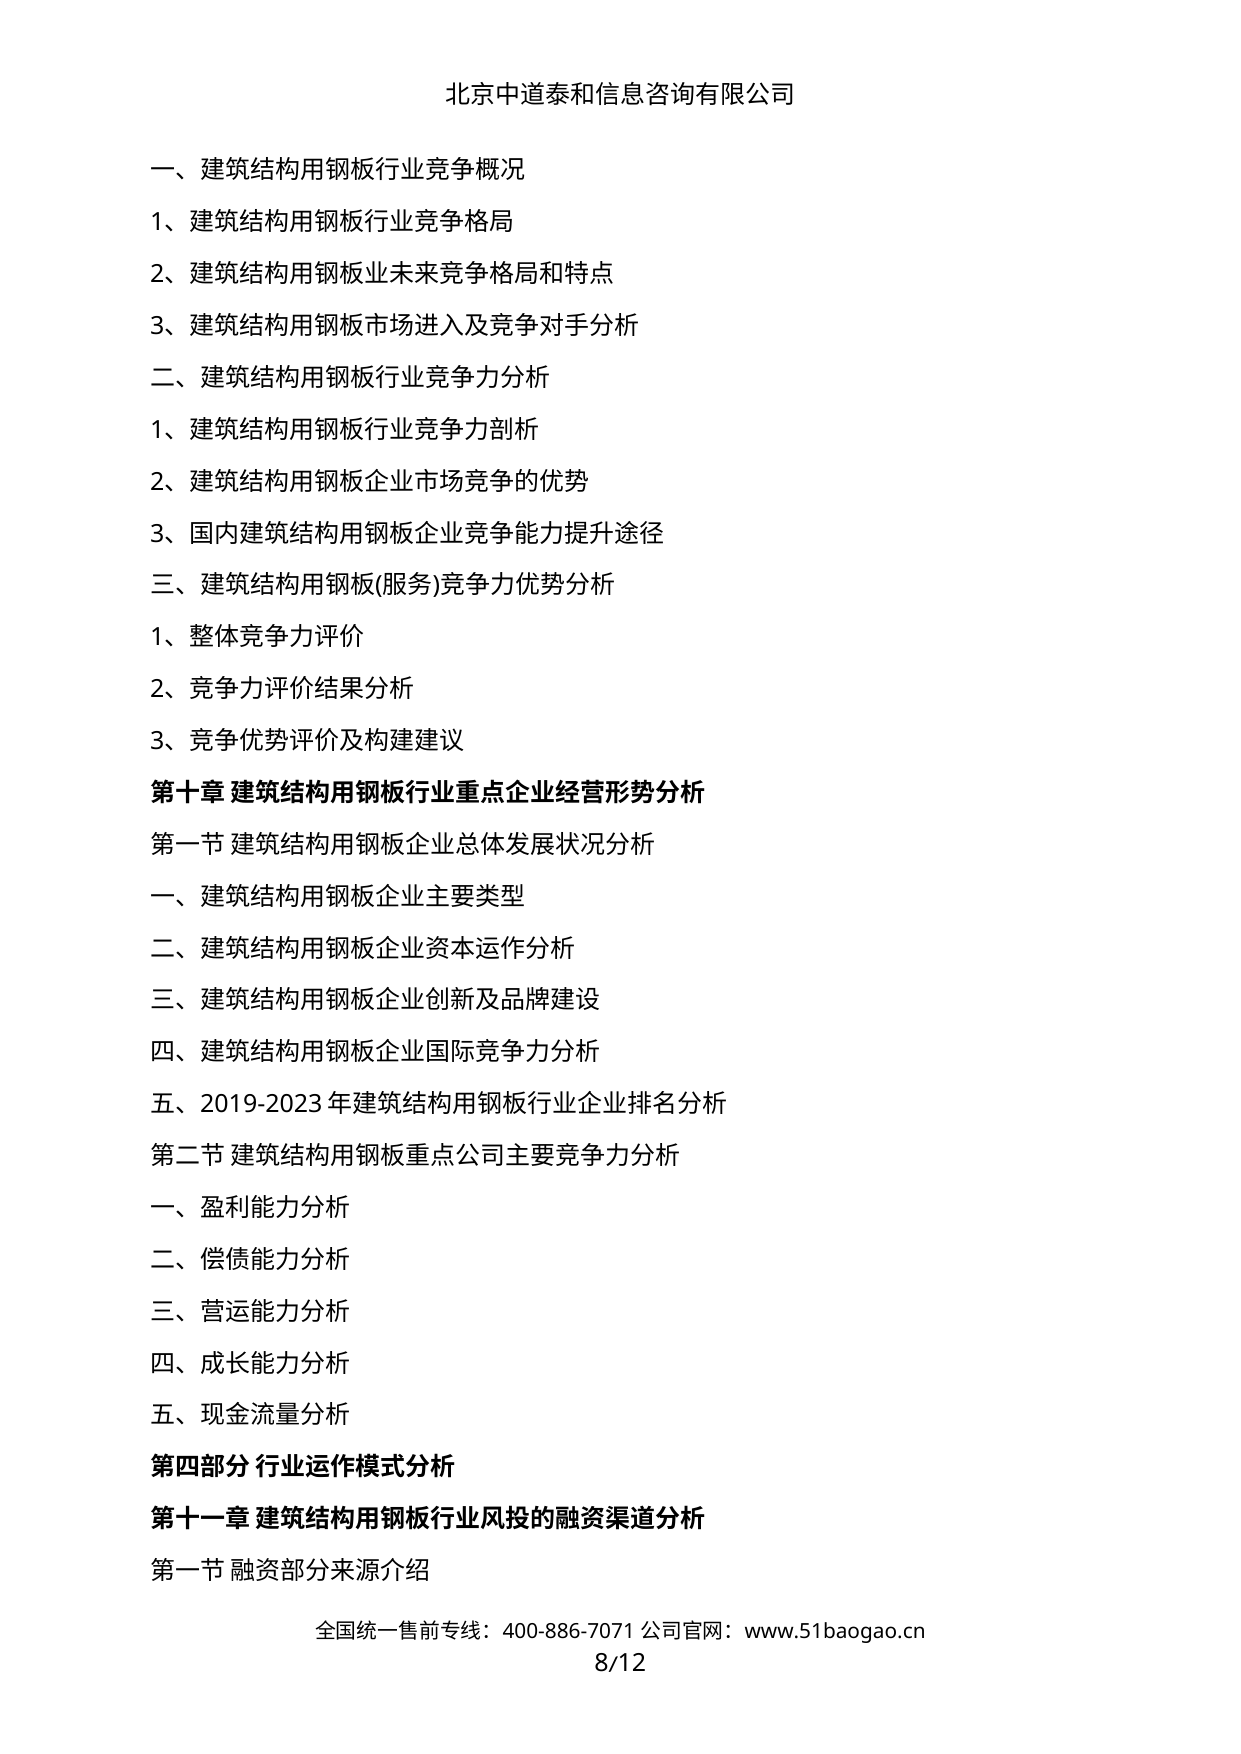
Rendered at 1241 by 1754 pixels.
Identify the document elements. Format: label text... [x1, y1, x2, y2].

text 二、偿债能力分析 [150, 1239, 1090, 1276]
text 第一节 融资部分来源介绍 [150, 1551, 1090, 1587]
text 第一节 建筑结构用钢板企业总体发展状况分析 [150, 824, 1090, 861]
text 一、盈利能力分析 [150, 1187, 1090, 1224]
text 一、建筑结构用钢板企业主要类型 [150, 876, 1090, 912]
text 五、现金流量分析 [150, 1395, 1090, 1431]
text 3、建筑结构用钢板市场进入及竞争对手分析 [150, 306, 1090, 342]
text 2、建筑结构用钢板企业市场竞争的优势 [150, 461, 1090, 497]
text 三、建筑结构用钢板(服务)竞争力优势分析 [150, 565, 1090, 601]
text 2、竞争力评价结果分析 [150, 669, 1090, 705]
text 第十章 建筑结构用钢板行业重点企业经营形势分析 [150, 772, 1090, 809]
text 1、建筑结构用钢板行业竞争格局 [150, 202, 1090, 238]
text 第二节 建筑结构用钢板重点公司主要竞争力分析 [150, 1136, 1090, 1172]
text 四、建筑结构用钢板企业国际竞争力分析 [150, 1032, 1090, 1068]
text 二、建筑结构用钢板企业资本运作分析 [150, 928, 1090, 964]
text 3、国内建筑结构用钢板企业竞争能力提升途径 [150, 513, 1090, 549]
text 四、成长能力分析 [150, 1343, 1090, 1379]
text 1、整体竞争力评价 [150, 617, 1090, 653]
text 五、2019-2023年建筑结构用钢板行业企业排名分析 [150, 1084, 1090, 1120]
text 三、营运能力分析 [150, 1291, 1090, 1327]
text 2、建筑结构用钢板业未来竞争格局和特点 [150, 254, 1090, 290]
text 1、建筑结构用钢板行业竞争力剖析 [150, 409, 1090, 446]
text 3、竞争优势评价及构建建议 [150, 721, 1090, 757]
text 三、建筑结构用钢板企业创新及品牌建设 [150, 980, 1090, 1016]
text 一、建筑结构用钢板行业竞争概况 [150, 150, 1090, 186]
text 第四部分 行业运作模式分析 [150, 1447, 1090, 1483]
text 二、建筑结构用钢板行业竞争力分析 [150, 357, 1090, 394]
text 第十一章 建筑结构用钢板行业风投的融资渠道分析 [150, 1499, 1090, 1535]
